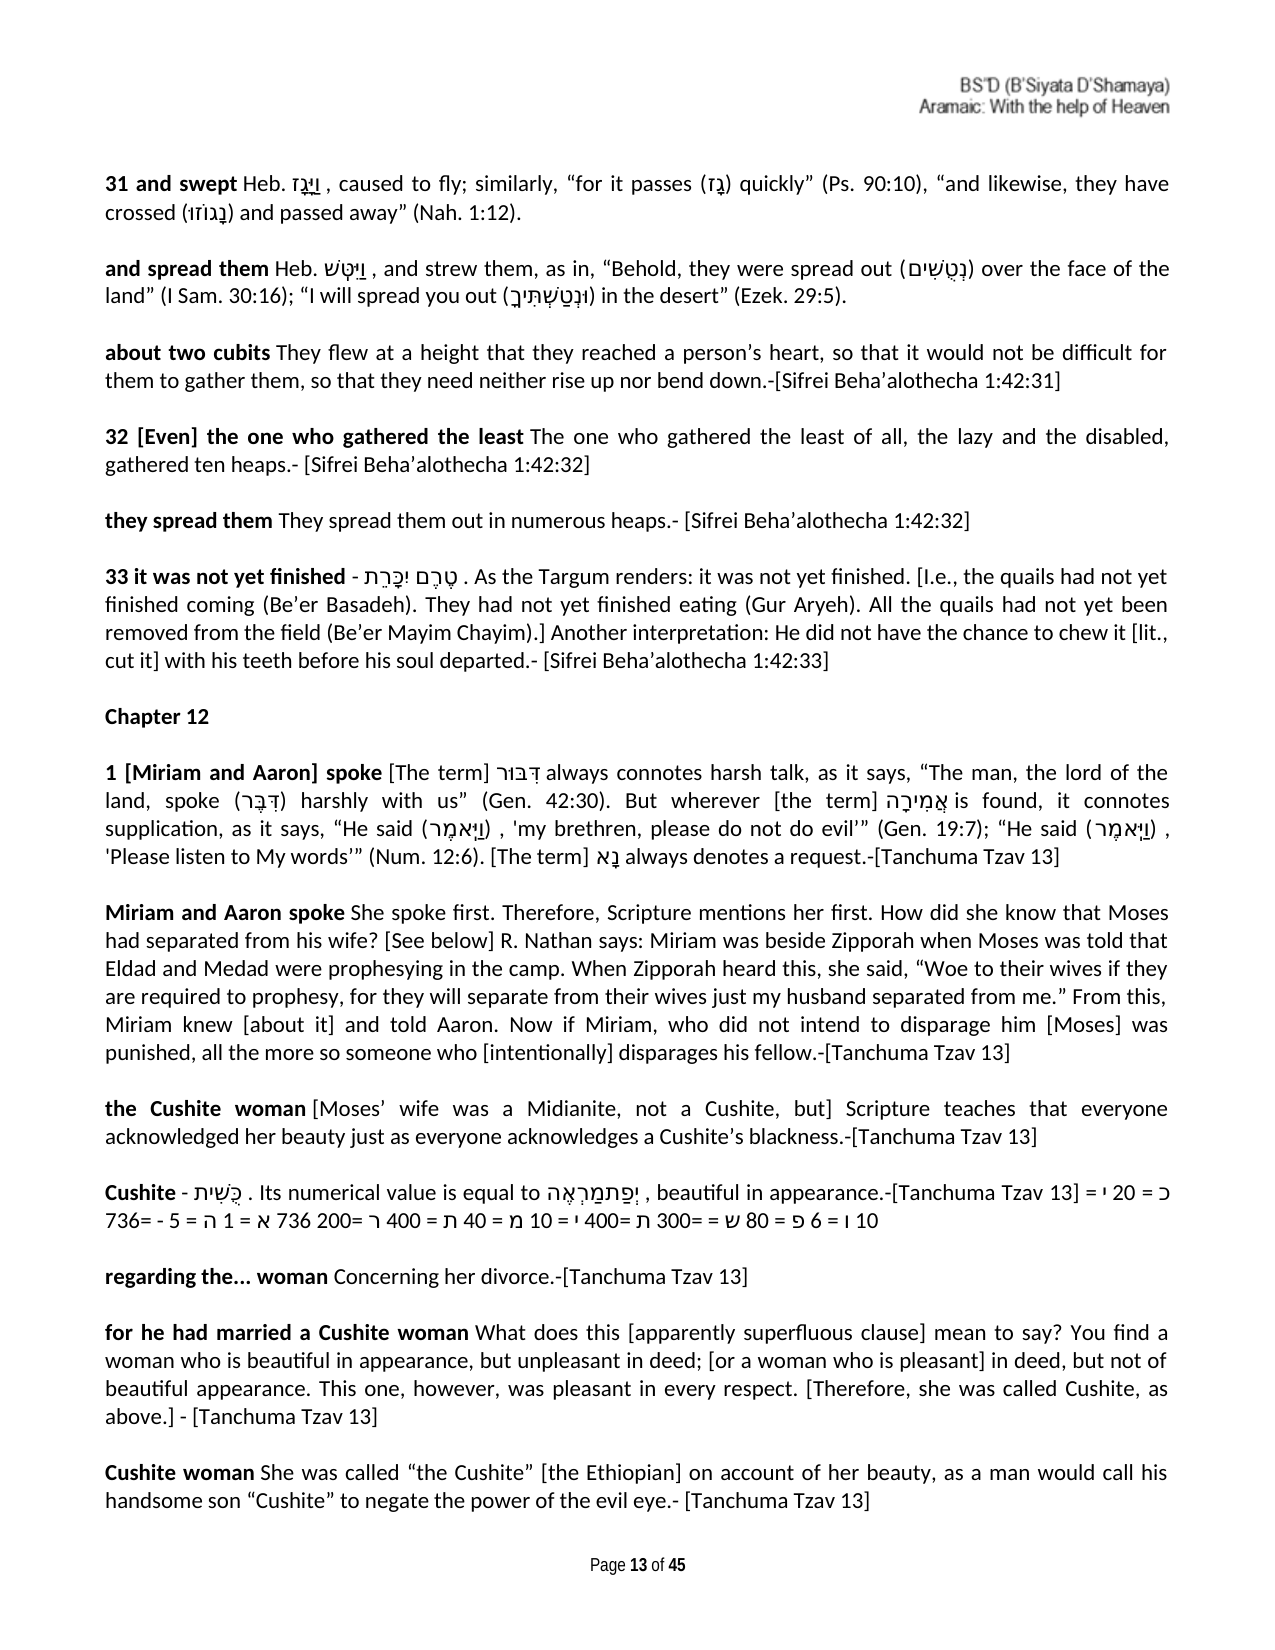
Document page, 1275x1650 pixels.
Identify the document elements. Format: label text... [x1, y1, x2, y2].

picture [105, 75, 1173, 120]
text for he had married a Cushite woman What does this [apparently superfluous clause] mean to say? You find a woman who is beautiful in appearance, but unpleasant in deed; [or a woman who is pleasant] in deed, but not of beautiful appearance. This one, however, was pleasant in every respect. [Therefore, she was called Cushite, as above.] - [Tanchuma Tzav 13] [105, 1318, 1170, 1431]
text Cushite woman She was called “the Cushite” [the Ethiopian] on account of her beauty, as a man would call his handsome son “Cushite” to negate the power of the evil eye.- [Tanchuma Tzav 13] [105, 1458, 1170, 1514]
text Chapter 12 [105, 702, 1170, 730]
text about two cubits They flew at a height that they reached a person’s heart, so that it would not be difficult for them to gather them, so that they need neither rise up nor bend down.-[Sifrei Beha’alothecha 1:42:31] [105, 338, 1170, 394]
text 31 and swept Heb. וַיָּגָז , caused to fly; similarly, “for it passes (גָז) quickly” (Ps. 90:10), “and likewise, they have crossed (נָגוֹזוּ) and passed away” (Nah. 1:12). [105, 169, 1170, 226]
text 1 [Miriam and Aaron] spoke [The term] דִּבּוּר always connotes harsh talk, as it says, “The man, the lord of the land, spoke (דִּבֶּר) harshly with us” (Gen. 42:30). But wherever [the term] אֲמִירָה is found, it connotes supplication, as it says, “He said (וַיּֽאמֶר) , 'my brethren, please do not do evil’” (Gen. 19:7); “He said (וַיּֽאמֶר) , 'Please listen to My words’” (Num. 12:6). [The term] נָא always denotes a request.-[Tanchuma Tzav 13] [105, 758, 1170, 870]
text Miriam and Aaron spoke She spoke first. Therefore, Scripture mentions her first. How did she know that Moses had separated from his wife? [See below] R. Nathan says: Miriam was beside Zipporah when Moses was told that Eldad and Medad were prophesying in the camp. When Zipporah heard this, she said, “Woe to their wives if they are required to prophesy, for they will separate from their wives just my husband separated from me.” From this, Miriam knew [about it] and told Aaron. Now if Miriam, who did not intend to disparage him [Moses] was punished, all the more so someone who [intentionally] disparages his fellow.-[Tanchuma Tzav 13] [105, 898, 1170, 1066]
text regarding the... woman Concerning her divorce.-[Tanchuma Tzav 13] [105, 1262, 1170, 1290]
text 33 it was not yet finished - טֶרֶם יִכָּרֵת . As the Targum renders: it was not yet finished. [I.e., the quails had not yet finished coming (Be’er Basadeh). They had not yet finished eating (Gur Aryeh). All the quails had not yet been removed from the field (Be’er Mayim Chayim).] Another interpretation: He did not have the chance to chew it [lit., cut it] with his teeth before his soul departed.- [Sifrei Beha’alothecha 1:42:33] [105, 562, 1170, 674]
text they spread them They spread them out in numerous heaps.- [Sifrei Beha’alothecha 1:42:32] [105, 506, 1170, 534]
text Cushite - כֻּשִׁית . Its numerical value is equal to יְפַתמַרְאֶה , beautiful in appearance.-[Tanchuma Tzav 13] כ = 20 י = 10 ו = 6 פ = 80 ש = =300 ת =400 י = 10 מ = 40 ת = 400 ר =200 736 א = 1 ה = 5 - =736 [105, 1178, 1170, 1234]
text and spread them Heb. וַיִּטּֽשׁ , and strew them, as in, “Behold, they were spread out (נְטֻשִׁים) over the face of the land” (I Sam. 30:16); “I will spread you out (וּנְטַשְׁתִּיךָ) in the desert” (Ezek. 29:5). [105, 254, 1170, 310]
text 32 [Even] the one who gathered the least The one who gathered the least of all, the lazy and the disabled, gathered ten heaps.- [Sifrei Beha’alothecha 1:42:32] [105, 422, 1170, 478]
text the Cushite woman [Moses’ wife was a Midianite, not a Cushite, but] Scripture teaches that everyone acknowledged her beauty just as everyone acknowledges a Cushite’s blackness.-[Tanchuma Tzav 13] [105, 1094, 1170, 1150]
